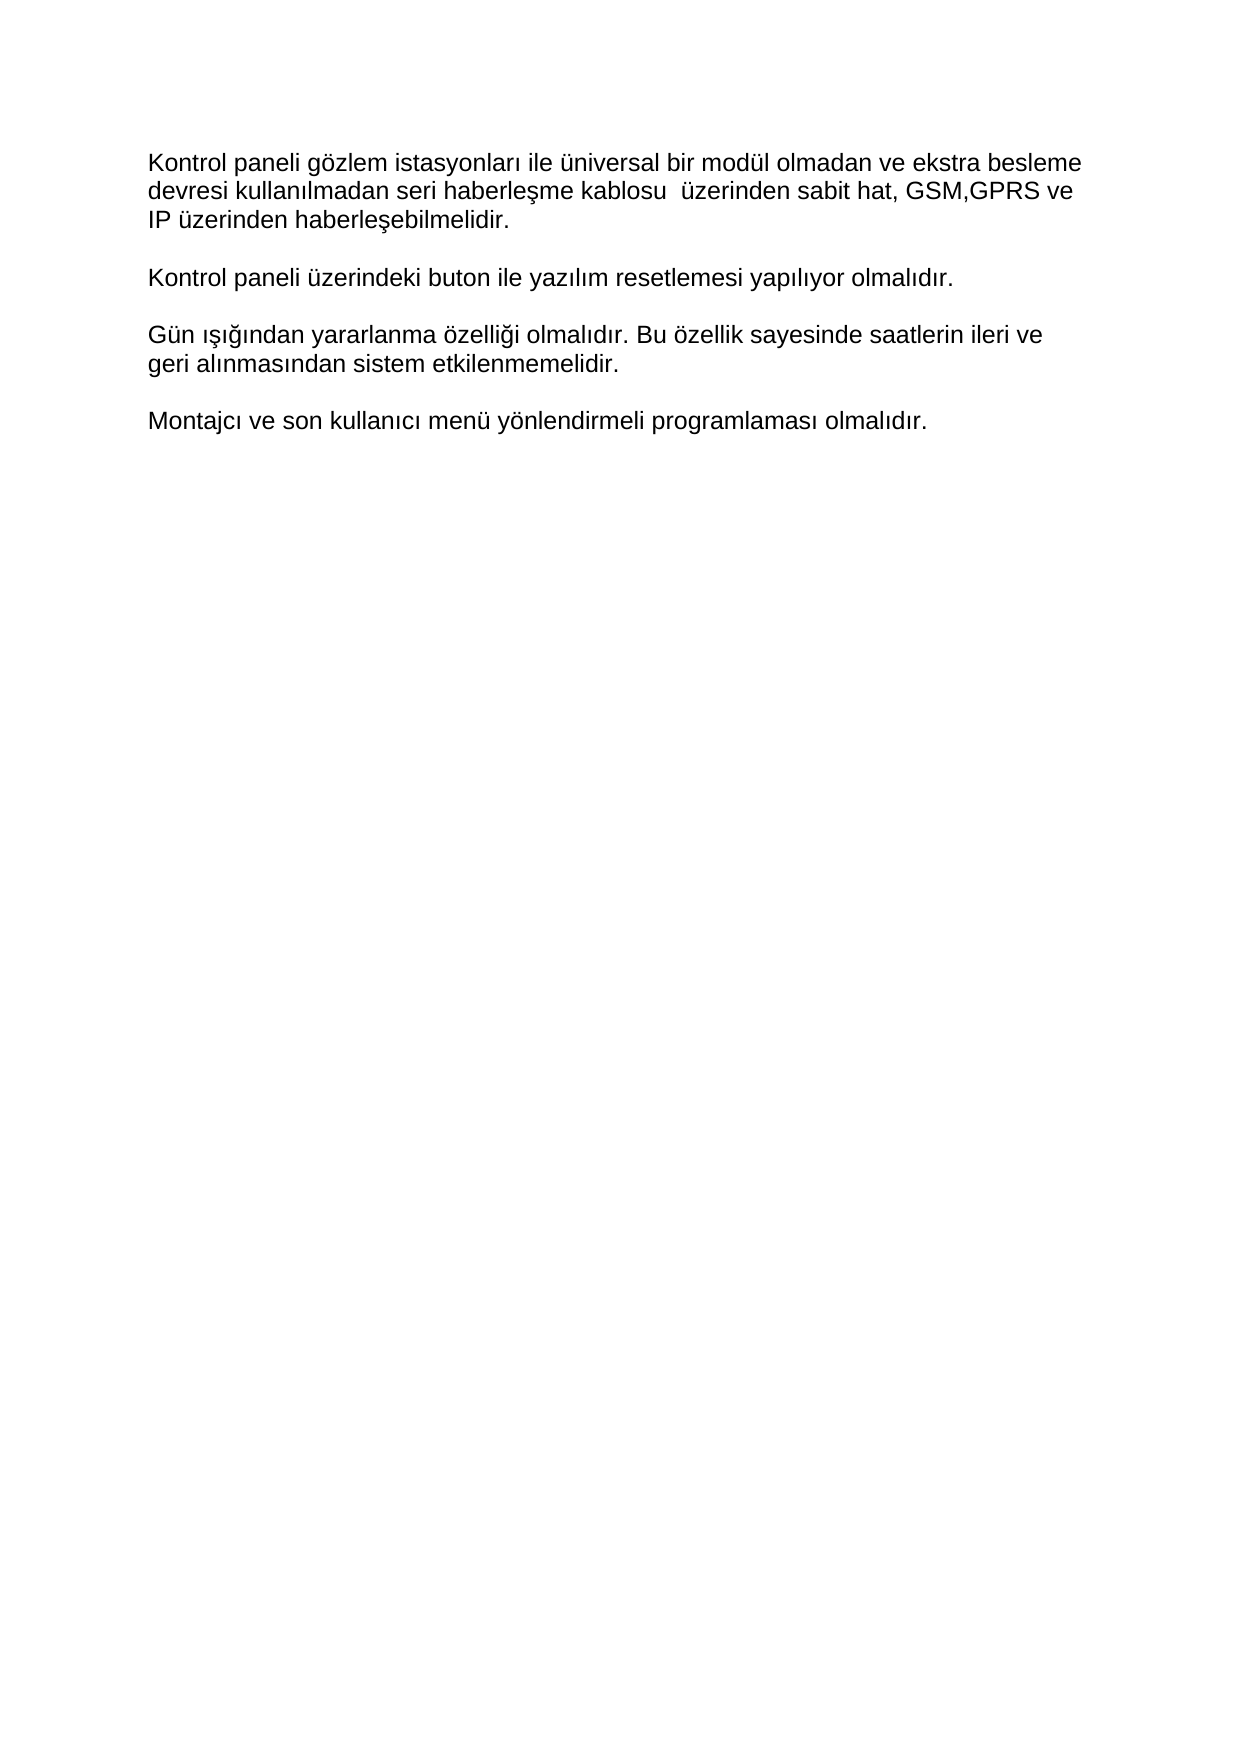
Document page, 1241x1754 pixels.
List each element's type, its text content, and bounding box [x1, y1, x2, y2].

text Gün ışığından yararlanma özelliği olmalıdır. Bu özellik sayesinde saatlerin ileri ve geri alınmasından sistem etkilenmemelidir. [148, 320, 1093, 378]
text Montajcı ve son kullanıcı menü yönlendirmeli programlaması olmalıdır. [148, 406, 1093, 435]
text Kontrol paneli üzerindeki buton ile yazılım resetlemesi yapılıyor olmalıdır. [148, 263, 1093, 291]
text Kontrol paneli gözlem istasyonları ile üniversal bir modül olmadan ve ekstra besleme devresi kullanılmadan seri haberleşme kablosu üzerinden sabit hat, GSM,GPRS ve IP üzerinden haberleşebilmelidir. [148, 148, 1093, 234]
